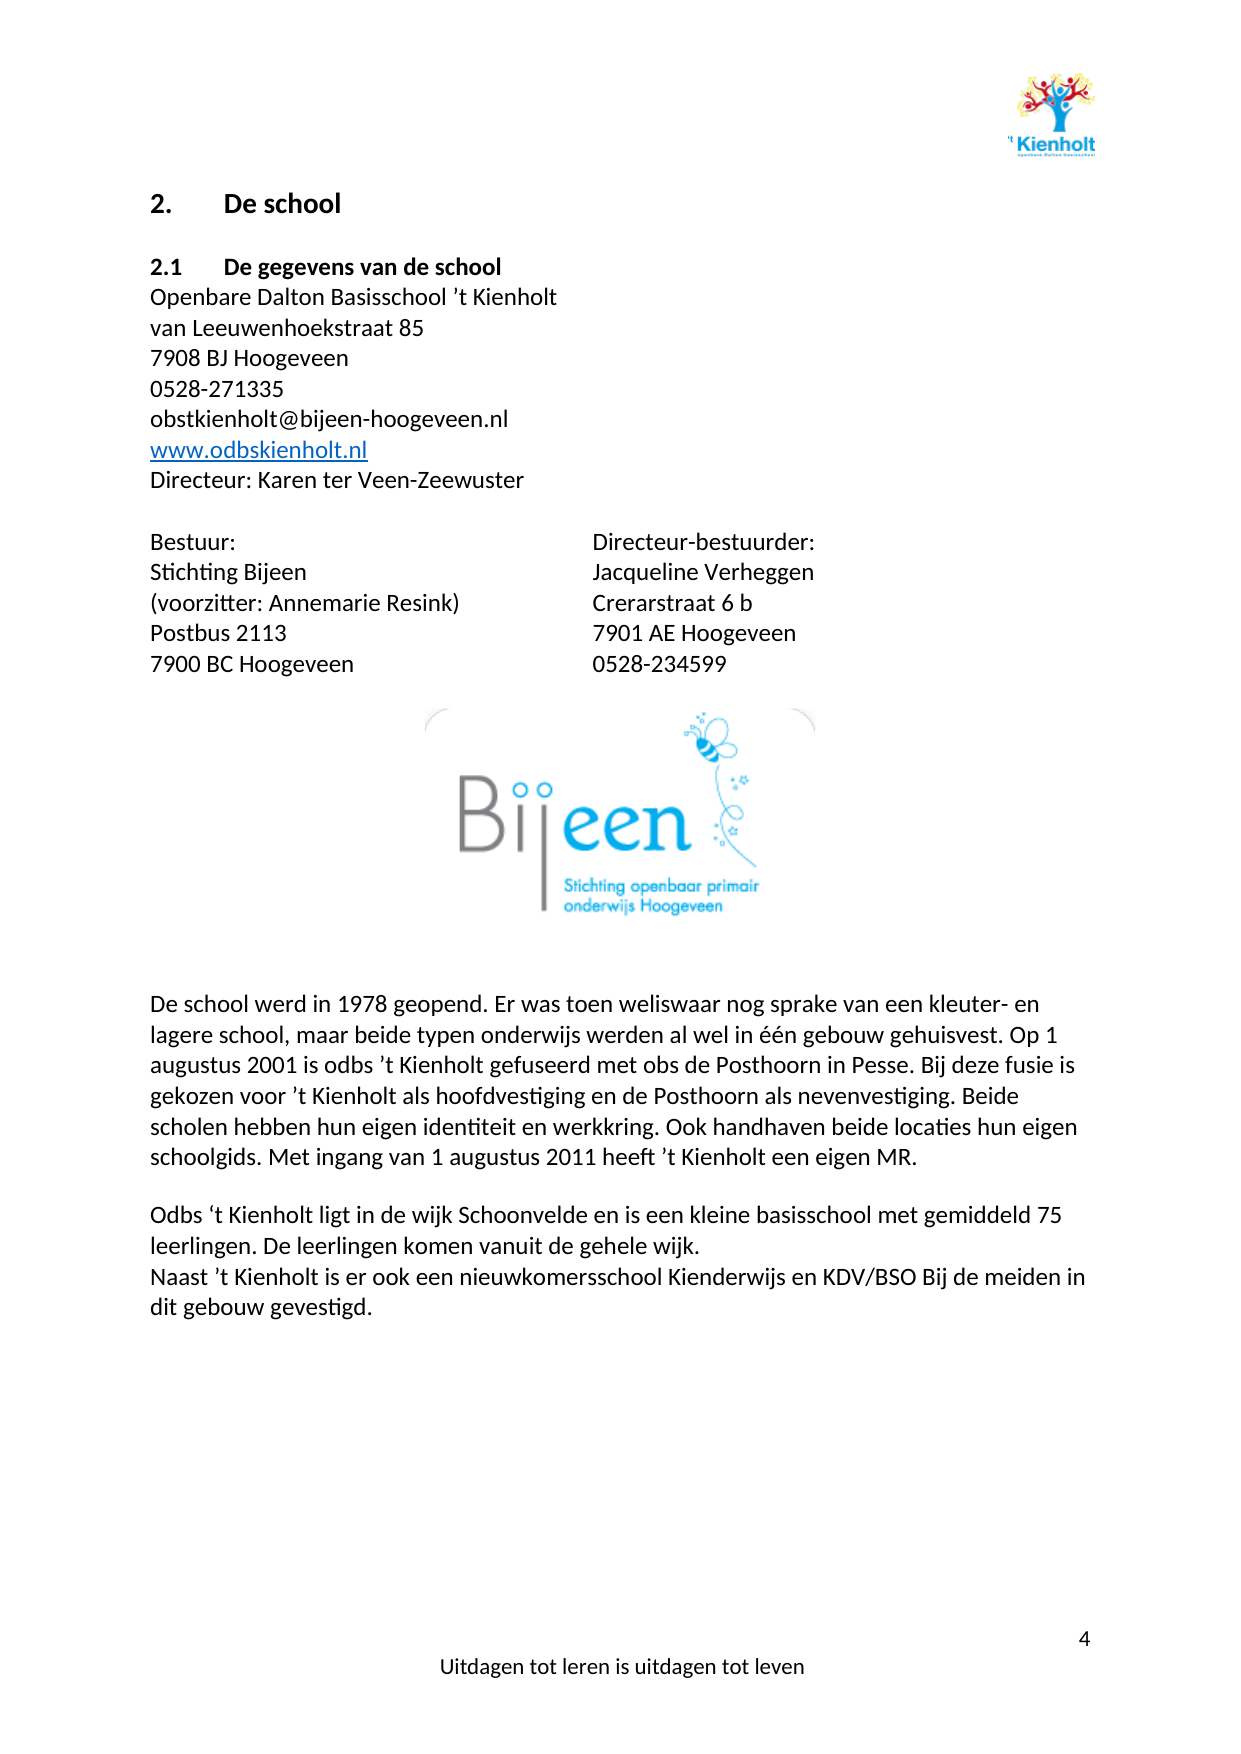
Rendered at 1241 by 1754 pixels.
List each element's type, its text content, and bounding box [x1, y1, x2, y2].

text 2.1 De gegevens van de school [150, 251, 1090, 281]
text De school werd in 1978 geopend. Er was toen weliswaar nog sprake van een kleuter- en lagere school, maar beide typen onderwijs werden al wel in één gebouw gehuisvest. Op 1 augustus 2001 is odbs ’t Kienholt gefuseerd met obs de Posthoorn in Pesse. Bij deze fusie is gekozen voor ’t Kienholt als hoofdvestiging en de Posthoorn als nevenvestiging. Beide scholen hebben hun eigen identiteit en werkkring. Ook handhaven beide locaties hun eigen schoolgids. Met ingang van 1 augustus 2011 heeft ’t Kienholt een eigen MR. [150, 988, 1090, 1172]
text obstkienholt@bijeen-hoogeveen.nl [150, 403, 1090, 434]
text Bestuur: Directeur-bestuurder: [150, 526, 1090, 556]
text Directeur: Karen ter Veen-Zeewuster [150, 464, 1090, 495]
picture [424, 708, 816, 928]
text 7908 BJ Hoogeveen [150, 342, 1090, 373]
text Openbare Dalton Basisschool ’t Kienholt [150, 281, 1090, 312]
text 0528-271335 [150, 373, 1090, 403]
text 2. De school [150, 185, 1090, 220]
text (voorzitter: Annemarie Resink) Crerarstraat 6 b [150, 587, 1090, 617]
text www.odbskienholt.nl [150, 434, 1090, 464]
text Odbs ‘t Kienholt ligt in de wijk Schoonvelde en is een kleine basisschool met gemiddeld 75 leerlingen. De leerlingen komen vanuit de gehele wijk. [150, 1200, 1090, 1261]
picture [1008, 73, 1095, 157]
text Naast ’t Kienholt is er ook een nieuwkomersschool Kienderwijs en KDV/BSO Bij de meiden in dit gebouw gevestigd. [150, 1261, 1090, 1322]
text Stichting Bijeen Jacqueline Verheggen [150, 556, 1090, 587]
text 7900 BC Hoogeveen 0528-234599 [150, 648, 1090, 678]
text Postbus 2113 7901 AE Hoogeveen [150, 617, 1090, 648]
text van Leeuwenhoekstraat 85 [150, 312, 1090, 342]
